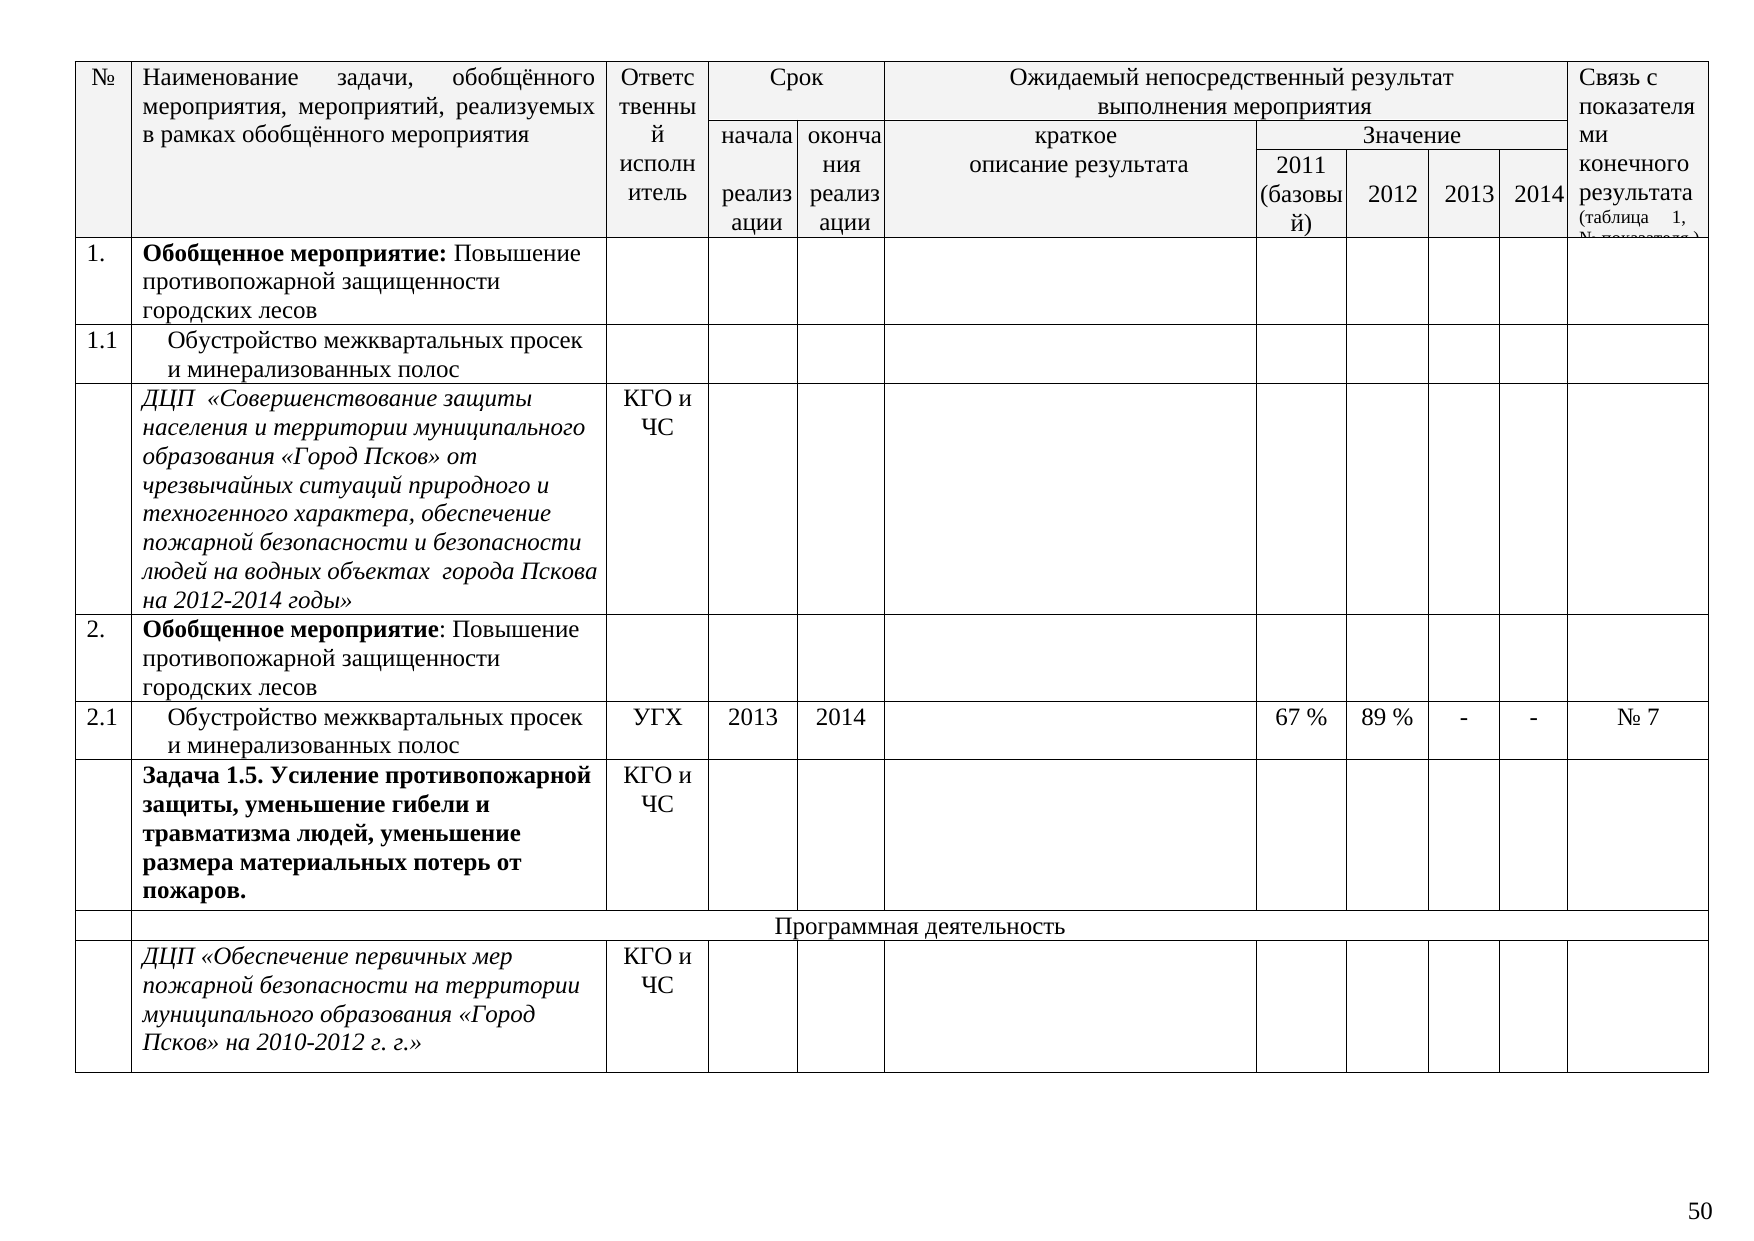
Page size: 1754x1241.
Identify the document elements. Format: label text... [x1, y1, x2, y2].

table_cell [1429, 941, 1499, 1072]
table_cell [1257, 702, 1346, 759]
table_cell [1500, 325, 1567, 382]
table_cell Значение [1257, 121, 1567, 149]
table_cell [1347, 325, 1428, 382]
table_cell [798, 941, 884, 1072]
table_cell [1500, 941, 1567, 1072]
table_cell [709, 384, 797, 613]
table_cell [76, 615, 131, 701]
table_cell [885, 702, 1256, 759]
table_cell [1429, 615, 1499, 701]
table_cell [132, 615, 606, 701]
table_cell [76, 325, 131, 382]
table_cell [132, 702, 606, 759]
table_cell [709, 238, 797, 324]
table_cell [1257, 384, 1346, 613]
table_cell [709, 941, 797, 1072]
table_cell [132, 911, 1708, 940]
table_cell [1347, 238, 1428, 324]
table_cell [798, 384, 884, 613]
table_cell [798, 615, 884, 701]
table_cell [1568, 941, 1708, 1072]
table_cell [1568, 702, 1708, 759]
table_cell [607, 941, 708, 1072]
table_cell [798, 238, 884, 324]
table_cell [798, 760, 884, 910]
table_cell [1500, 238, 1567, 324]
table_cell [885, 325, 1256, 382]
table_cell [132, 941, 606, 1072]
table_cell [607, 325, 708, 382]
table_header № [76, 62, 131, 237]
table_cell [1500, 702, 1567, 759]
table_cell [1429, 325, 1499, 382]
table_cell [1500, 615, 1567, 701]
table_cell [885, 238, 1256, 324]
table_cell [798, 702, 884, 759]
table_cell начала реализации [709, 121, 797, 237]
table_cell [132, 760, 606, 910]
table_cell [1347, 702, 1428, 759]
table_cell окончания реализации [798, 121, 884, 237]
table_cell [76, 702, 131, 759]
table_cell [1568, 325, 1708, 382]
table_cell 2011 (базовый) [1257, 150, 1346, 237]
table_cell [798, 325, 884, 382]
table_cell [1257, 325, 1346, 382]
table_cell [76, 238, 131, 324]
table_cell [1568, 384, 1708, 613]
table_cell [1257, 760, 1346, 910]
table_header Ожидаемый непосредственный результат выполнения мероприятия [885, 62, 1567, 119]
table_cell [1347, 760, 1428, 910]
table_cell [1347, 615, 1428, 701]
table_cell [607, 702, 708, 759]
table_header Срок [709, 62, 884, 119]
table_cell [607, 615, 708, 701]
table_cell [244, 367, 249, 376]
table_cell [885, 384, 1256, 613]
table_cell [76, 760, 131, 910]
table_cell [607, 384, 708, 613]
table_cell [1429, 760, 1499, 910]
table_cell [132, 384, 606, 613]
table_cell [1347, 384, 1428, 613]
table_header Наименование задачи, обобщённого мероприятия, мероприятий, реализуемых в рамках обобщённого мероприятия [132, 62, 606, 237]
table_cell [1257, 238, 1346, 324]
table_cell 2014 [1500, 150, 1567, 237]
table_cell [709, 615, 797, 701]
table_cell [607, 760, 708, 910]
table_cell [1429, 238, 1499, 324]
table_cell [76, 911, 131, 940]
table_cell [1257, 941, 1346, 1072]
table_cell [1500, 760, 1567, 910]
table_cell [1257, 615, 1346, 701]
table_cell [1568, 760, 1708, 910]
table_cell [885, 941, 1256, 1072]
table_cell краткое описание результата [885, 121, 1256, 237]
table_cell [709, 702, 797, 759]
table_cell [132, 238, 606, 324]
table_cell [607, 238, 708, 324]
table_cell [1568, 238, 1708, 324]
table_header Связь с показателями конечного результата (таблица 1, № показателя ) [1568, 62, 1708, 237]
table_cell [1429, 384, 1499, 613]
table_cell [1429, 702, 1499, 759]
table_cell 2013 [1429, 150, 1499, 237]
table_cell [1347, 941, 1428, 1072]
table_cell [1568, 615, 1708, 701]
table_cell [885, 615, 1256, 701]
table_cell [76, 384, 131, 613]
table_header Ответственный исполнитель [607, 62, 708, 237]
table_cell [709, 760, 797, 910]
table_cell 2012 [1347, 150, 1428, 237]
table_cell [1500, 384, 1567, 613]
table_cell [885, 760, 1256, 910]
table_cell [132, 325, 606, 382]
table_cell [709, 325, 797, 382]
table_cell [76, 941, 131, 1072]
